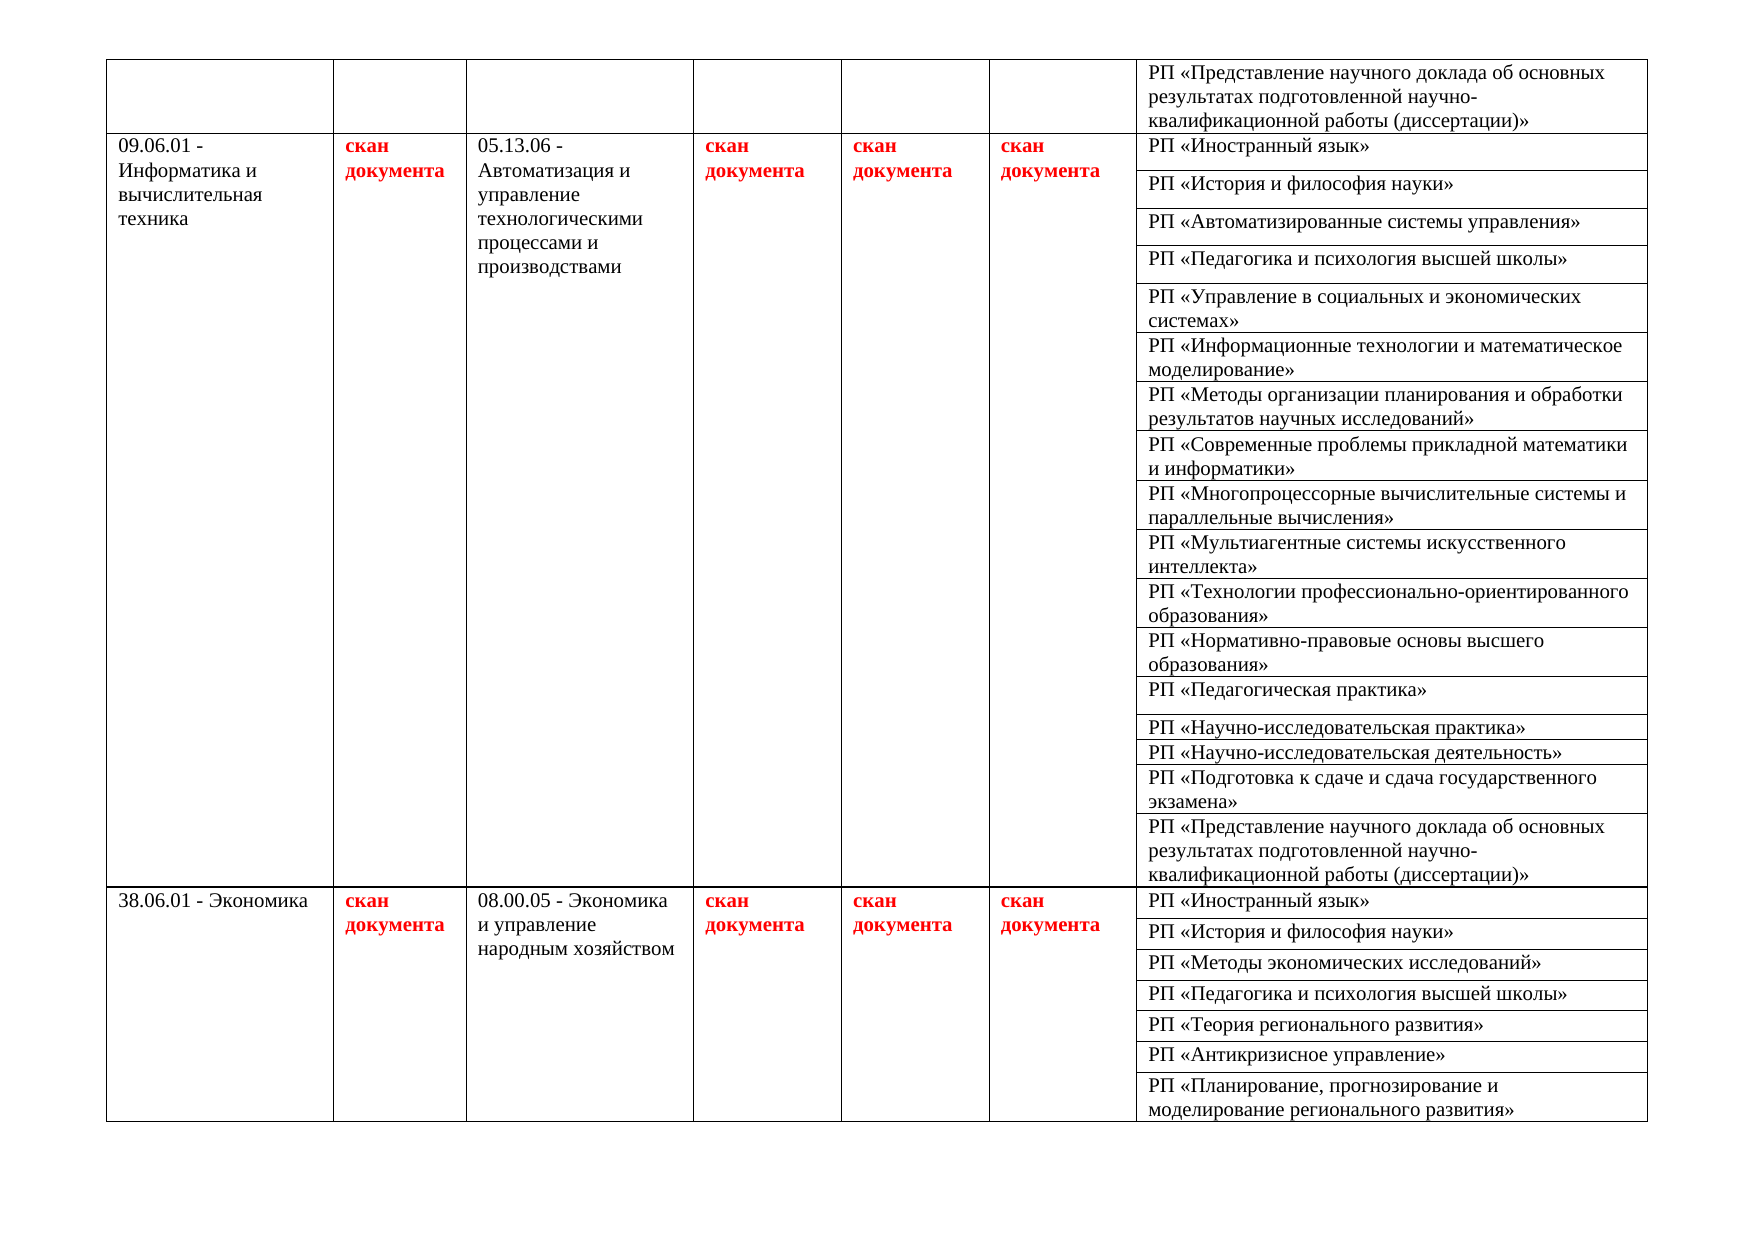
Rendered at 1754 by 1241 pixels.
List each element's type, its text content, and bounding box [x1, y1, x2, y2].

table_cell РП «Иностранный язык» [1137, 134, 1647, 170]
table_cell 38.06.01 - Экономика [107, 888, 333, 1121]
table_cell РП «Педагогическая практика» [1137, 677, 1647, 714]
table_cell РП «Планирование, прогнозирование и моделирование регионального развития» [1137, 1073, 1647, 1121]
table_cell РП «Мультиагентные системы искусственного интеллекта» [1137, 530, 1647, 578]
table_cell РП «Представление научного доклада об основных результатах подготовленной научно-квалификационной работы (диссертации)» [1137, 60, 1647, 132]
table_cell 09.06.01 - Информатика и вычислительная техника [107, 134, 333, 886]
table_cell РП «Антикризисное управление» [1137, 1042, 1647, 1072]
table_cell РП «Подготовка к сдаче и сдача государственного экзамена» [1137, 765, 1647, 813]
table_cell скан документа [694, 134, 841, 886]
table_cell 05.13.06 - Автоматизация и управление технологическими процессами и производствами [467, 134, 693, 886]
table_cell РП «Педагогика и психология высшей школы» [1137, 246, 1647, 283]
table_cell РП «Представление научного доклада об основных результатах подготовленной научно-квалификационной работы (диссертации)» [1137, 814, 1647, 886]
table_cell 08.00.05 - Экономика и управление народным хозяйством [467, 888, 693, 1121]
table_cell РП «Современные проблемы прикладной математики и информатики» [1137, 431, 1647, 479]
table_cell РП «История и философия науки» [1137, 171, 1647, 208]
table_cell РП «Научно-исследовательская деятельность» [1137, 740, 1647, 764]
table_cell РП «Нормативно-правовые основы высшего образования» [1137, 628, 1647, 676]
table_cell скан документа [334, 134, 466, 886]
table_cell РП «История и философия науки» [1137, 919, 1647, 949]
table_cell РП «Автоматизированные системы управления» [1137, 209, 1647, 245]
table_cell скан документа [842, 134, 989, 886]
table_cell скан документа [990, 888, 1136, 1121]
table_cell РП «Теория регионального развития» [1137, 1011, 1647, 1041]
table_cell РП «Многопроцессорные вычислительные системы и параллельные вычисления» [1137, 481, 1647, 529]
table_cell РП «Иностранный язык» [1137, 888, 1647, 918]
table_cell РП «Методы экономических исследований» [1137, 950, 1647, 980]
table_cell РП «Управление в социальных и экономических системах» [1137, 284, 1647, 332]
table_cell скан документа [334, 888, 466, 1121]
table_cell РП «Научно-исследовательская практика» [1137, 715, 1647, 739]
table_cell скан документа [842, 888, 989, 1121]
table_cell скан документа [694, 888, 841, 1121]
table_cell РП «Информационные технологии и математическое моделирование» [1137, 333, 1647, 381]
table_cell РП «Педагогика и психология высшей школы» [1137, 981, 1647, 1010]
table_cell РП «Технологии профессионально-ориентированного образования» [1137, 579, 1647, 627]
table_cell скан документа [990, 134, 1136, 886]
table_cell РП «Методы организации планирования и обработки результатов научных исследований» [1137, 382, 1647, 430]
